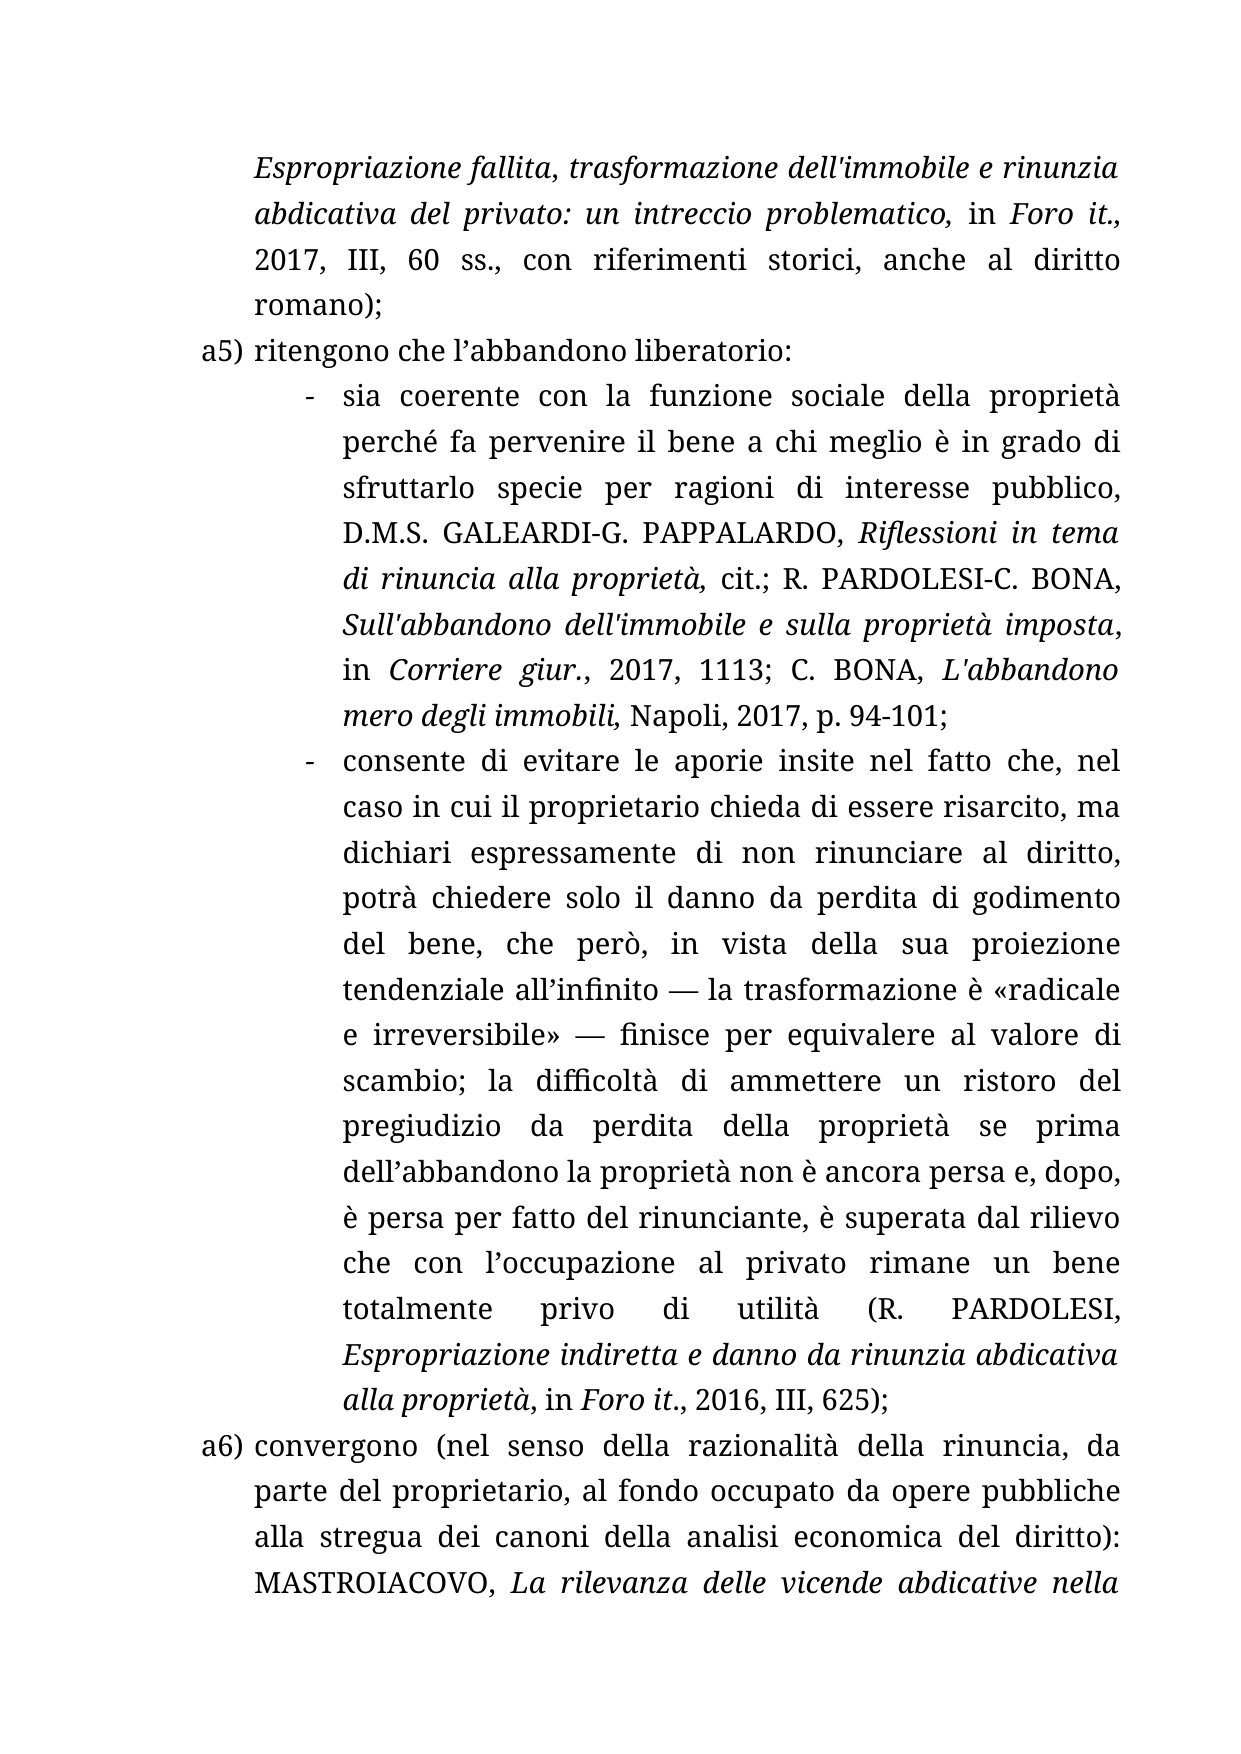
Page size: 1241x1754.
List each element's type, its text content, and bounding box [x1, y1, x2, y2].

text a5) ritengono che l’abbandono liberatorio: [201, 330, 1122, 370]
text - consente di evitare le aporie insite nel fatto che, nel caso in cui il proprietario chieda di essere risarcito, ma dichiari espressamente di non rinunciare al diritto, potrà chiedere solo il danno da perdita di godimento del bene, che però, in vista della sua proiezione tendenziale all’infinito — la trasformazione è «radicale e irreversibile» — finisce per equivalere al valore di scambio; la difficoltà di ammettere un ristoro del pregiudizio da perdita della proprietà se prima dell’abbandono la proprietà non è ancora persa e, dopo, è persa per fatto del rinunciante, è superata dal rilievo che con l’occupazione al privato rimane un bene totalmente privo di utilità (R. PARDOLESI, Espropriazione indiretta e danno da rinunzia abdicativa alla proprietà, in Foro it., 2016, III, 625); [305, 741, 1122, 1419]
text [201, 148, 1122, 324]
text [201, 1425, 1122, 1602]
text - sia coerente con la funzione sociale della proprietà perché fa pervenire il bene a chi meglio è in grado di sfruttarlo specie per ragioni di interesse pubblico, D.M.S. GALEARDI-G. PAPPALARDO, Riflessioni in tema di rinuncia alla proprietà, cit.; R. PARDOLESI-C. BONA, Sull'abbandono dell'immobile e sulla proprietà imposta, in Corriere giur., 2017, 1113; C. BONA, L'abbandono mero degli immobili, Napoli, 2017, p. 94-101; [305, 376, 1122, 735]
